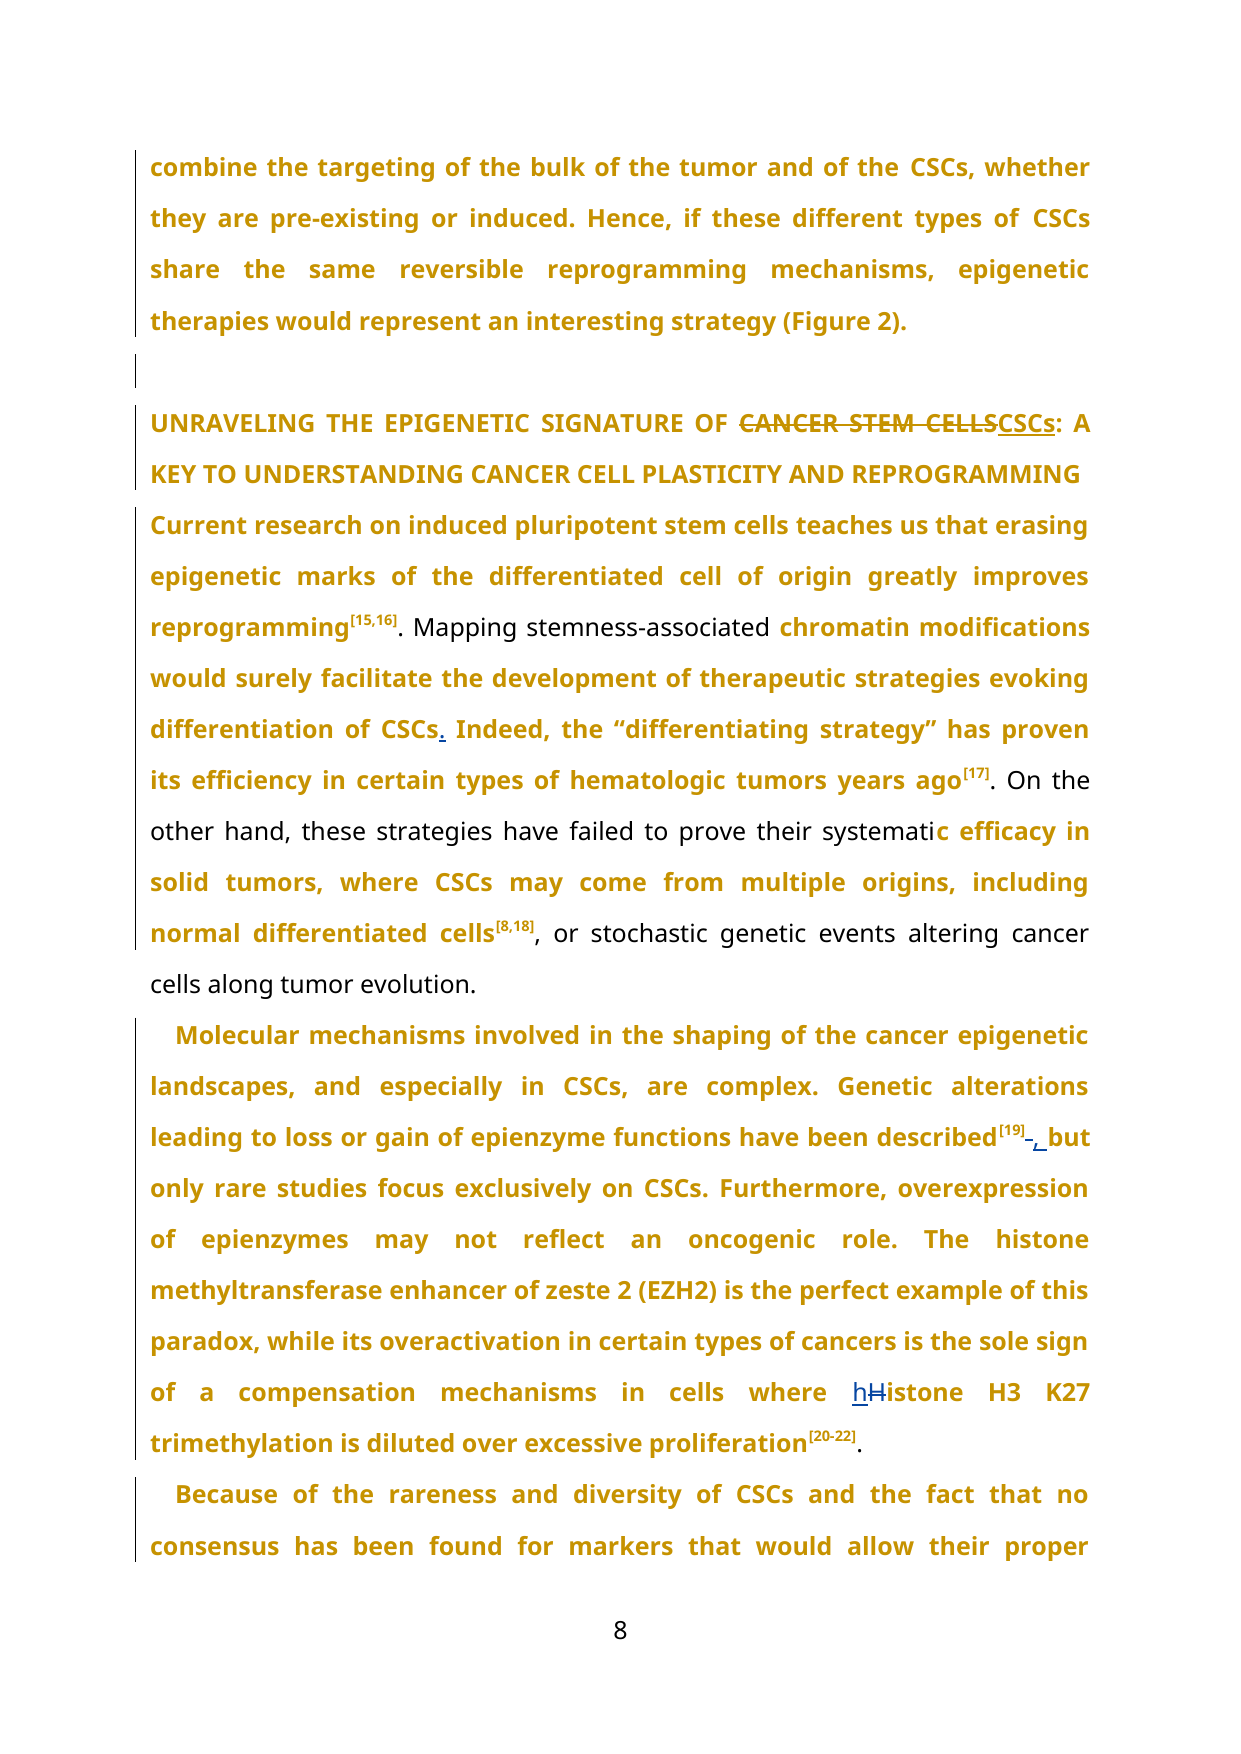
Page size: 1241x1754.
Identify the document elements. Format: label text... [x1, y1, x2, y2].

text Current research on induced pluripotent stem cells teaches us that erasing epigenetic marks of the differentiated cell of origin greatly improves reprogramming[15,16]. Mapping stemness-associated chromatin modifications would surely facilitate the development of therapeutic strategies evoking differentiation of cscs Indeed, the “differentiating strategy” has proven its efficiency in certain types of hematologic tumors years ago[17]. On the other hand, these strategies have failed to prove their systematic efficacy in solid tumors, where CSCs may come from multiple origins, including normal differentiated cells[8,18], or stochastic genetic events altering cancer cells along tumor evolution. [150, 507, 1090, 1001]
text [150, 150, 1090, 337]
text Molecular mechanisms involved in the shaping of the cancer epigenetic landscapes, and especially in CSCs, are complex. Genetic alterations leading to loss or gain of epienzyme functions have been described[19]but only rare studies focus exclusively on CSCs. Furthermore, overexpression of epienzymes may not reflect an oncogenic role. The histone methyltransferase enhancer of zeste 2 (EZH2) is the perfect example of this paradox, while its overactivation in certain types of cancers is the sole sign of a compensation mechanisms in cells where istone H3 K27 trimethylation is diluted over excessive proliferation[20-22]. [150, 1018, 1090, 1460]
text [150, 1477, 1090, 1562]
text Unraveling the epigenetic signature of : a key to understanding cancer cell plasticity and reprogramming [150, 405, 1090, 490]
